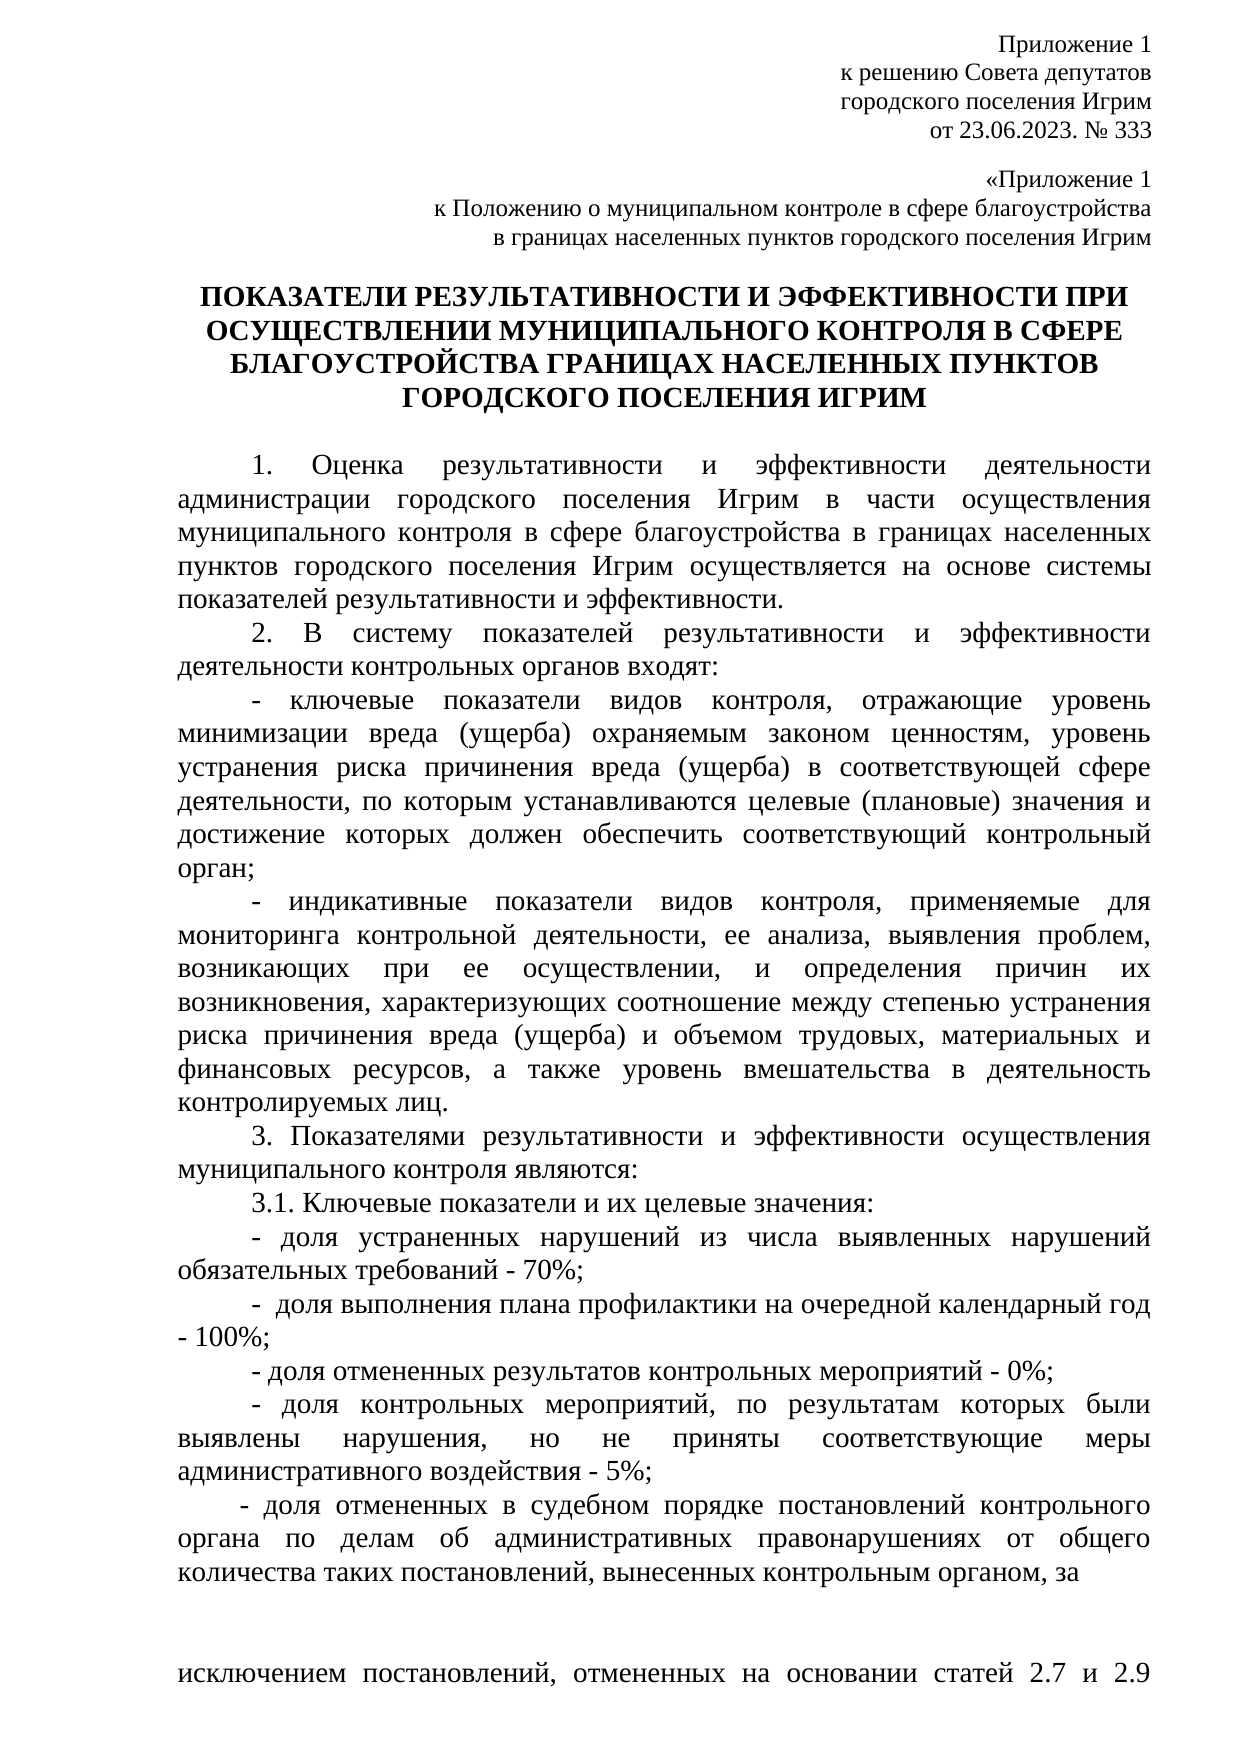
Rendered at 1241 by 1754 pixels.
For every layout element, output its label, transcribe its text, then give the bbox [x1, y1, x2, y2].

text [177, 1655, 1152, 1688]
text ПОКАЗАТЕЛИ РЕЗУЛЬТАТИВНОСТИ И ЭФФЕКТИВНОСТИ ПРИ ОСУЩЕСТВЛЕНИИ МУНИЦИПАЛЬНОГО КОНТРОЛЯ В СФЕРЕ БЛАГОУСТРОЙСТВА ГРАНИЦАХ НАСЕЛЕННЫХ ПУНКТОВ ГОРОДСКОГО ПОСЕЛЕНИЯ ИГРИМ [177, 279, 1152, 414]
text - индикативные показатели видов контроля, применяемые для мониторинга контрольной деятельности, ее анализа, выявления проблем, возникающих при ее осуществлении, и определения причин их возникновения, характеризующих соотношение между степенью устранения риска причинения вреда (ущерба) и объемом трудовых, материальных и финансовых ресурсов, а также уровень вмешательства в деятельность контролируемых лиц. [177, 883, 1152, 1118]
text - доля выполнения плана профилактики на очередной календарный год - 100%; [177, 1286, 1152, 1353]
text - доля устраненных нарушений из числа выявленных нарушений обязательных требований - 70%; [177, 1219, 1152, 1286]
text 3.1. Ключевые показатели и их целевые значения: [177, 1185, 1152, 1219]
text в границах населенных пунктов городского поселения Игрим [177, 222, 1152, 251]
text Приложение 1 к решению Совета депутатов [177, 29, 1152, 86]
text от 23.06.2023. № 333 [177, 115, 1152, 144]
text - доля отмененных в судебном порядке постановлений контрольного органа по делам об административных правонарушениях от общего количества таких постановлений, вынесенных контрольным органом, за [177, 1487, 1152, 1588]
text - доля отмененных результатов контрольных мероприятий - 0%; [177, 1353, 1152, 1386]
text городского поселения Игрим [177, 86, 1152, 115]
text «Приложение 1 [177, 164, 1152, 193]
text к Положению о муниципальном контроле в сфере благоустройства [177, 193, 1152, 222]
text - ключевые показатели видов контроля, отражающие уровень минимизации вреда (ущерба) охраняемым законом ценностям, уровень устранения риска причинения вреда (ущерба) в соответствующей сфере деятельности, по которым устанавливаются целевые (плановые) значения и достижение которых должен обеспечить соответствующий контрольный орган; [177, 682, 1152, 883]
text 3. Показателями результативности и эффективности осуществления муниципального контроля являются: [177, 1118, 1152, 1185]
text 2. В систему показателей результативности и эффективности деятельности контрольных органов входят: [177, 615, 1152, 682]
text 1. Оценка результативности и эффективности деятельности администрации городского поселения Игрим в части осуществления муниципального контроля в сфере благоустройства в границах населенных пунктов городского поселения Игрим осуществляется на основе системы показателей результативности и эффективности. [177, 447, 1152, 615]
text - доля контрольных мероприятий, по результатам которых были выявлены нарушения, но не приняты соответствующие меры административного воздействия - 5%; [177, 1386, 1152, 1487]
